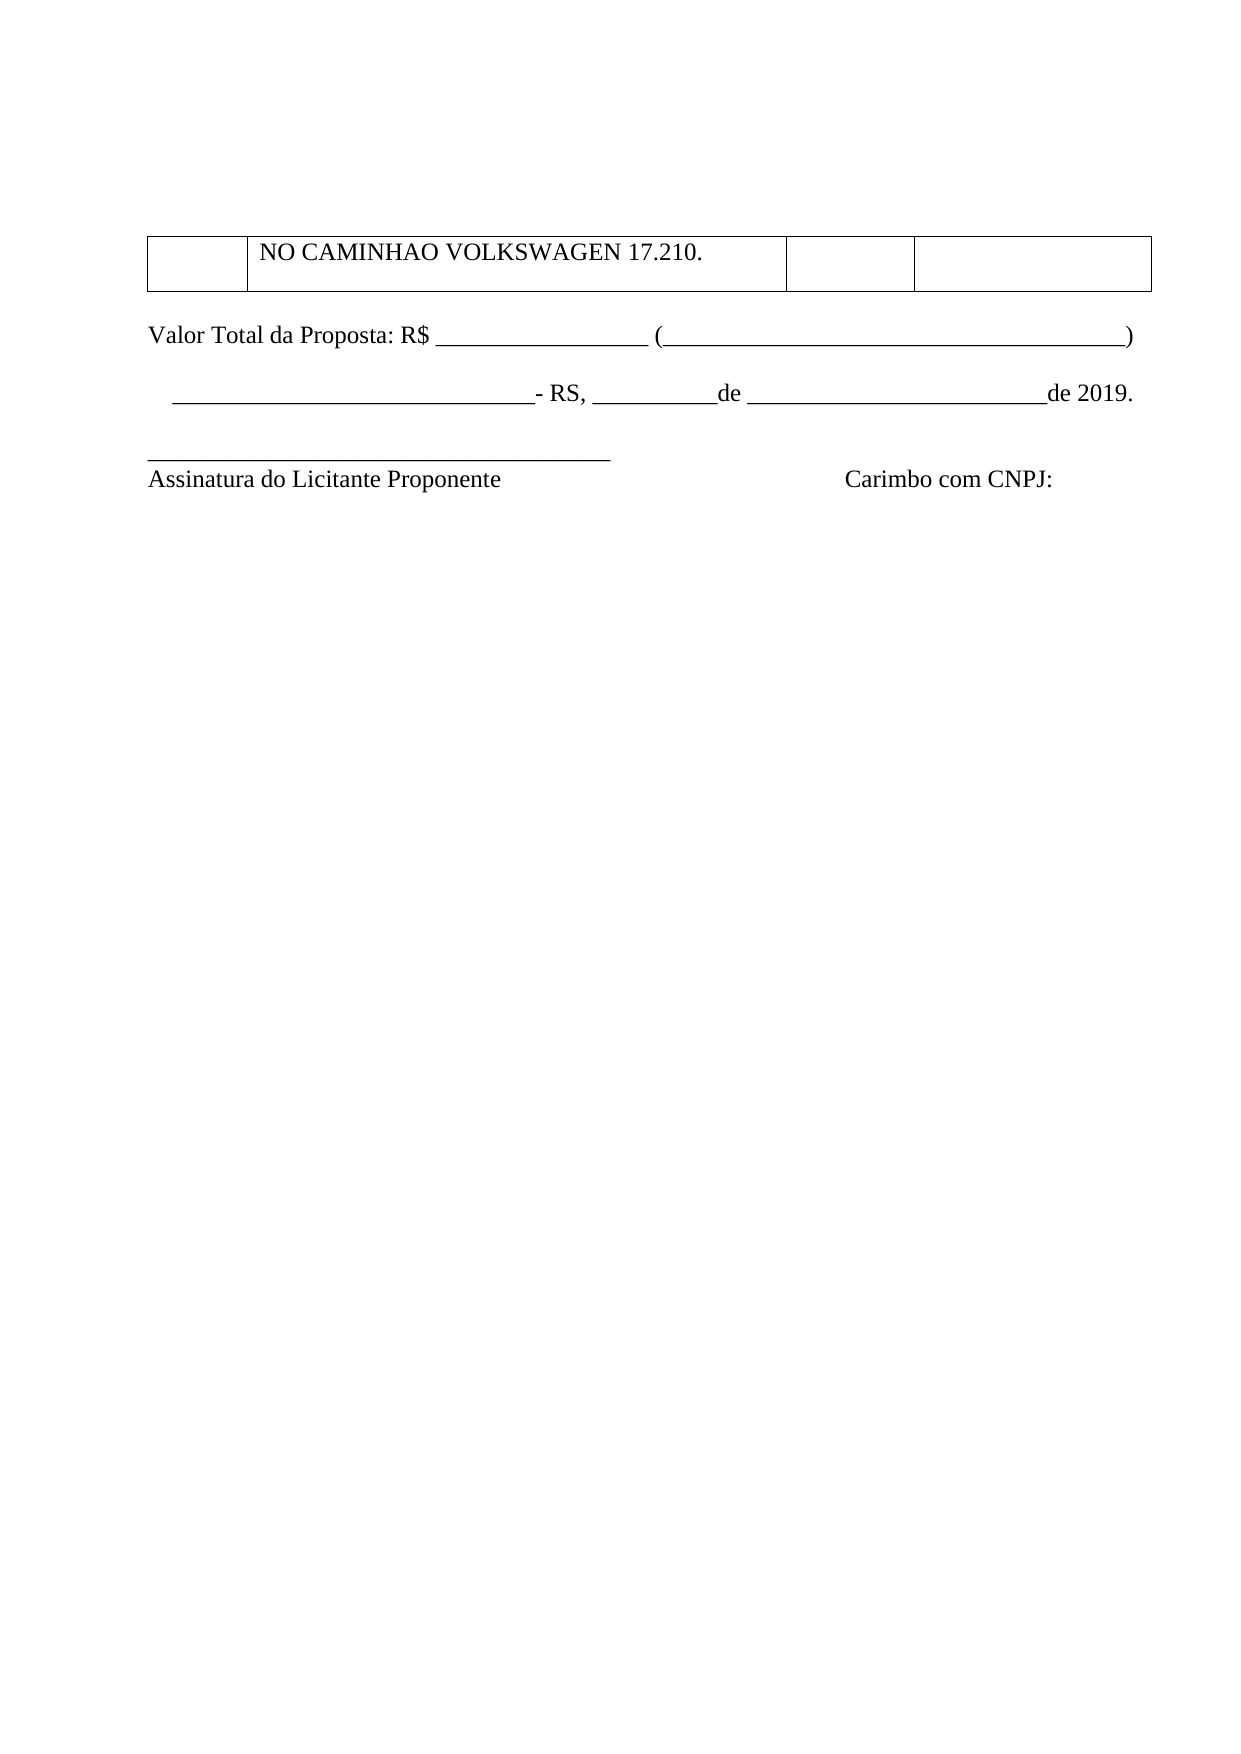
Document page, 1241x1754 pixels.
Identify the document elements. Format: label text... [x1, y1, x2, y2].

table_cell [915, 237, 1151, 291]
table_cell 01 [148, 237, 247, 291]
text _____________________________________ [148, 436, 1152, 464]
text Valor Total da Proposta: R$ _________________ (_____________________________________) [148, 321, 1152, 349]
text _____________________________- RS, __________de ________________________de 2019. [148, 378, 1152, 407]
table_cell 01 [787, 237, 914, 291]
text Assinatura do Licitante Proponente Carimbo com CNPJ: [148, 464, 1152, 493]
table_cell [248, 237, 786, 291]
